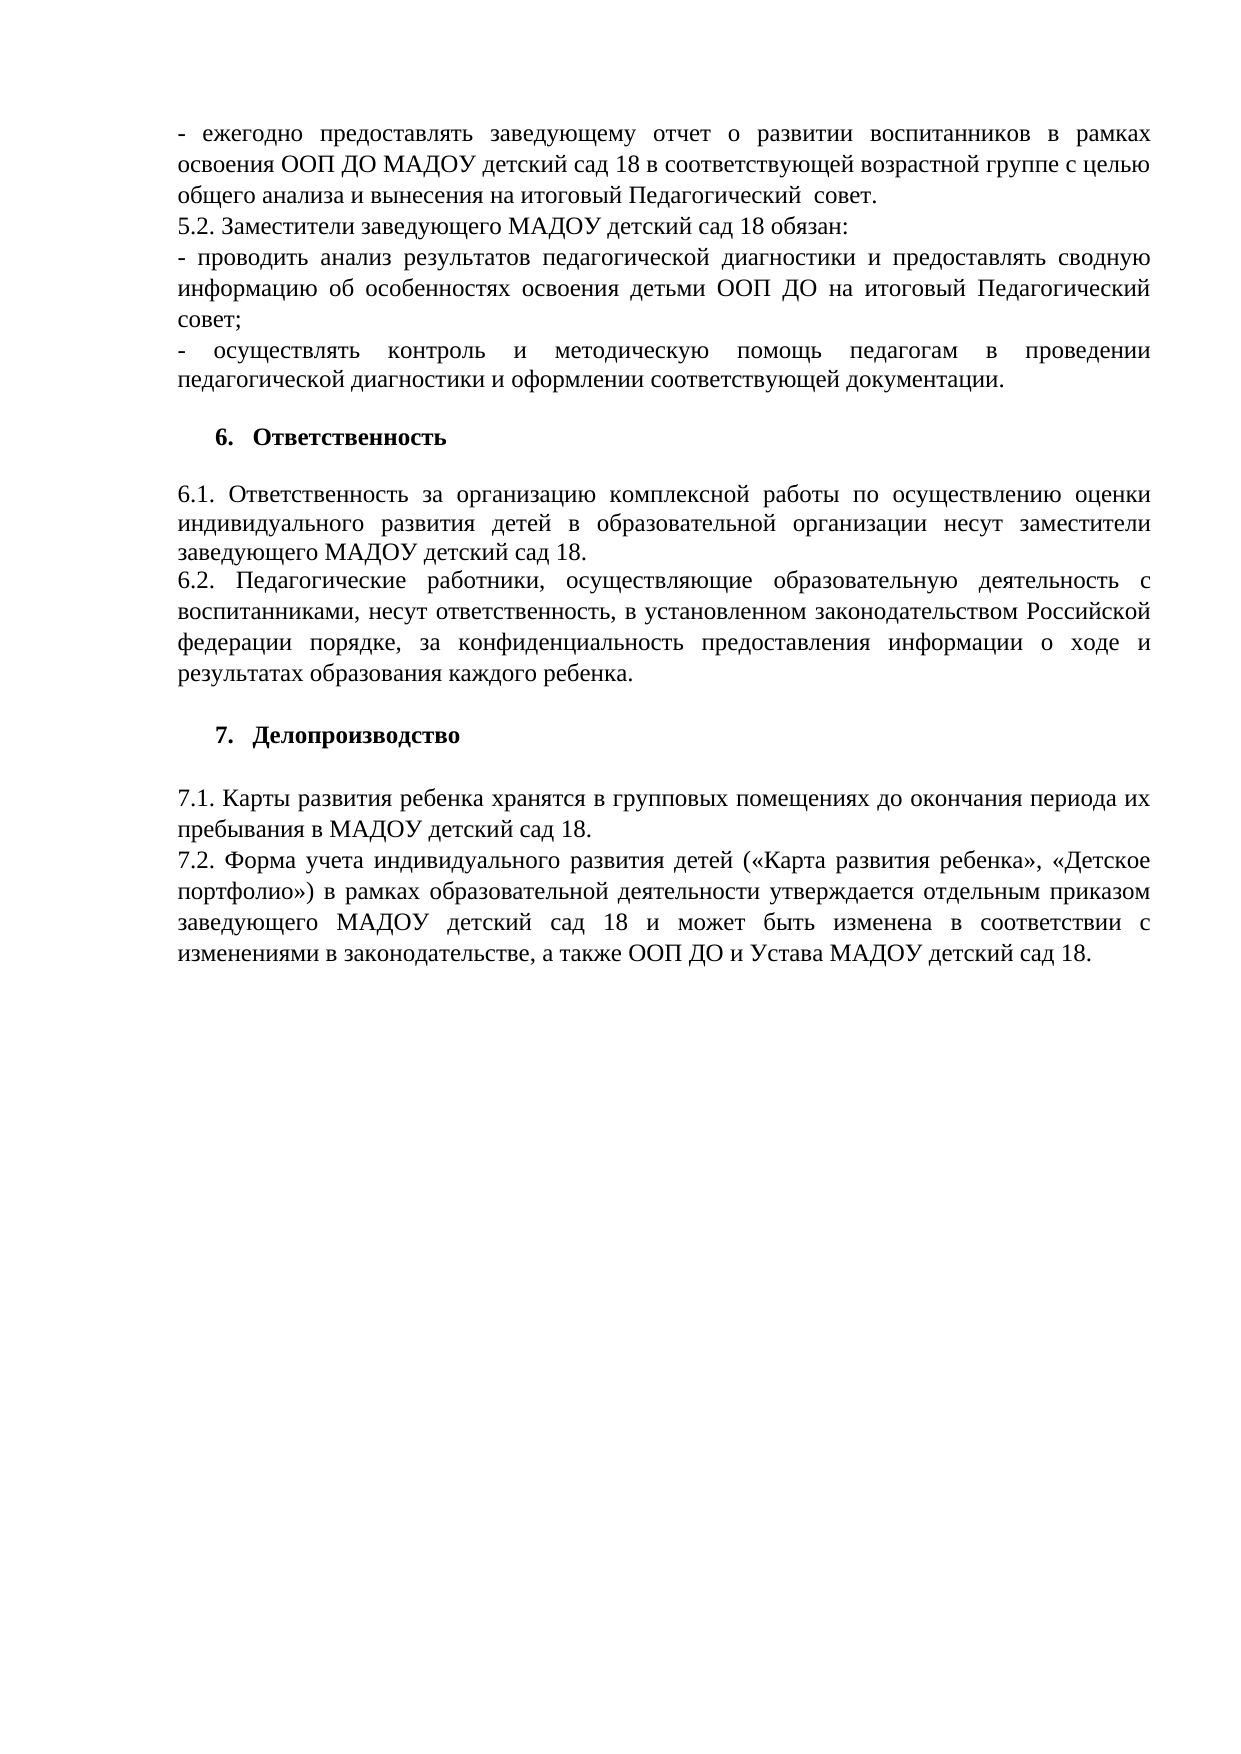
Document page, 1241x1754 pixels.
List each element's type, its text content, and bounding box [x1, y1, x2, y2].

text 7.1. Карты развития ребенка хранятся в групповых помещениях до окончания периода их пребывания в МАДОУ детский сад 18. [177, 783, 1152, 842]
text - ежегодно предоставлять заведующему отчет о развитии воспитанников в рамках освоения ООП ДО МАДОУ детский сад 18 в соответствующей возрастной группе с целью общего анализа и вынесения на итоговый Педагогический совет. [177, 118, 1152, 209]
text 7.2. Форма учета индивидуального развития детей («Карта развития ребенка», «Детское портфолио») в рамках образовательной деятельности утверждается отдельным приказом заведующего МАДОУ детский сад 18 и может быть изменена в соответствии с изменениями в законодательстве, а также ООП ДО и Устава МАДОУ детский сад 18. [177, 845, 1152, 967]
text - осуществлять контроль и методическую помощь педагогам в проведении педагогической диагностики и оформлении соответствующей документации. [177, 335, 1152, 393]
text - проводить анализ результатов педагогической диагностики и предоставлять сводную информацию об особенностях освоения детьми ООП ДО на итоговый Педагогический совет; [177, 242, 1152, 333]
text 6.1. Ответственность за организацию комплексной работы по осуществлению оценки индивидуального развития детей в образовательной организации несут заместители заведующего МАДОУ детский сад 18. [177, 479, 1152, 565]
text 6.2. Педагогические работники, осуществляющие образовательную деятельность с воспитанниками, несут ответственность, в установленном законодательством Российской федерации порядке, за конфиденциальность предоставления информации о ходе и результатах образования каждого ребенка. [177, 565, 1152, 687]
list Делопроизводство [215, 721, 1152, 749]
list Ответственность [215, 422, 1152, 450]
text 5.2. Заместители заведующего МАДОУ детский сад 18 обязан: [177, 211, 1152, 240]
